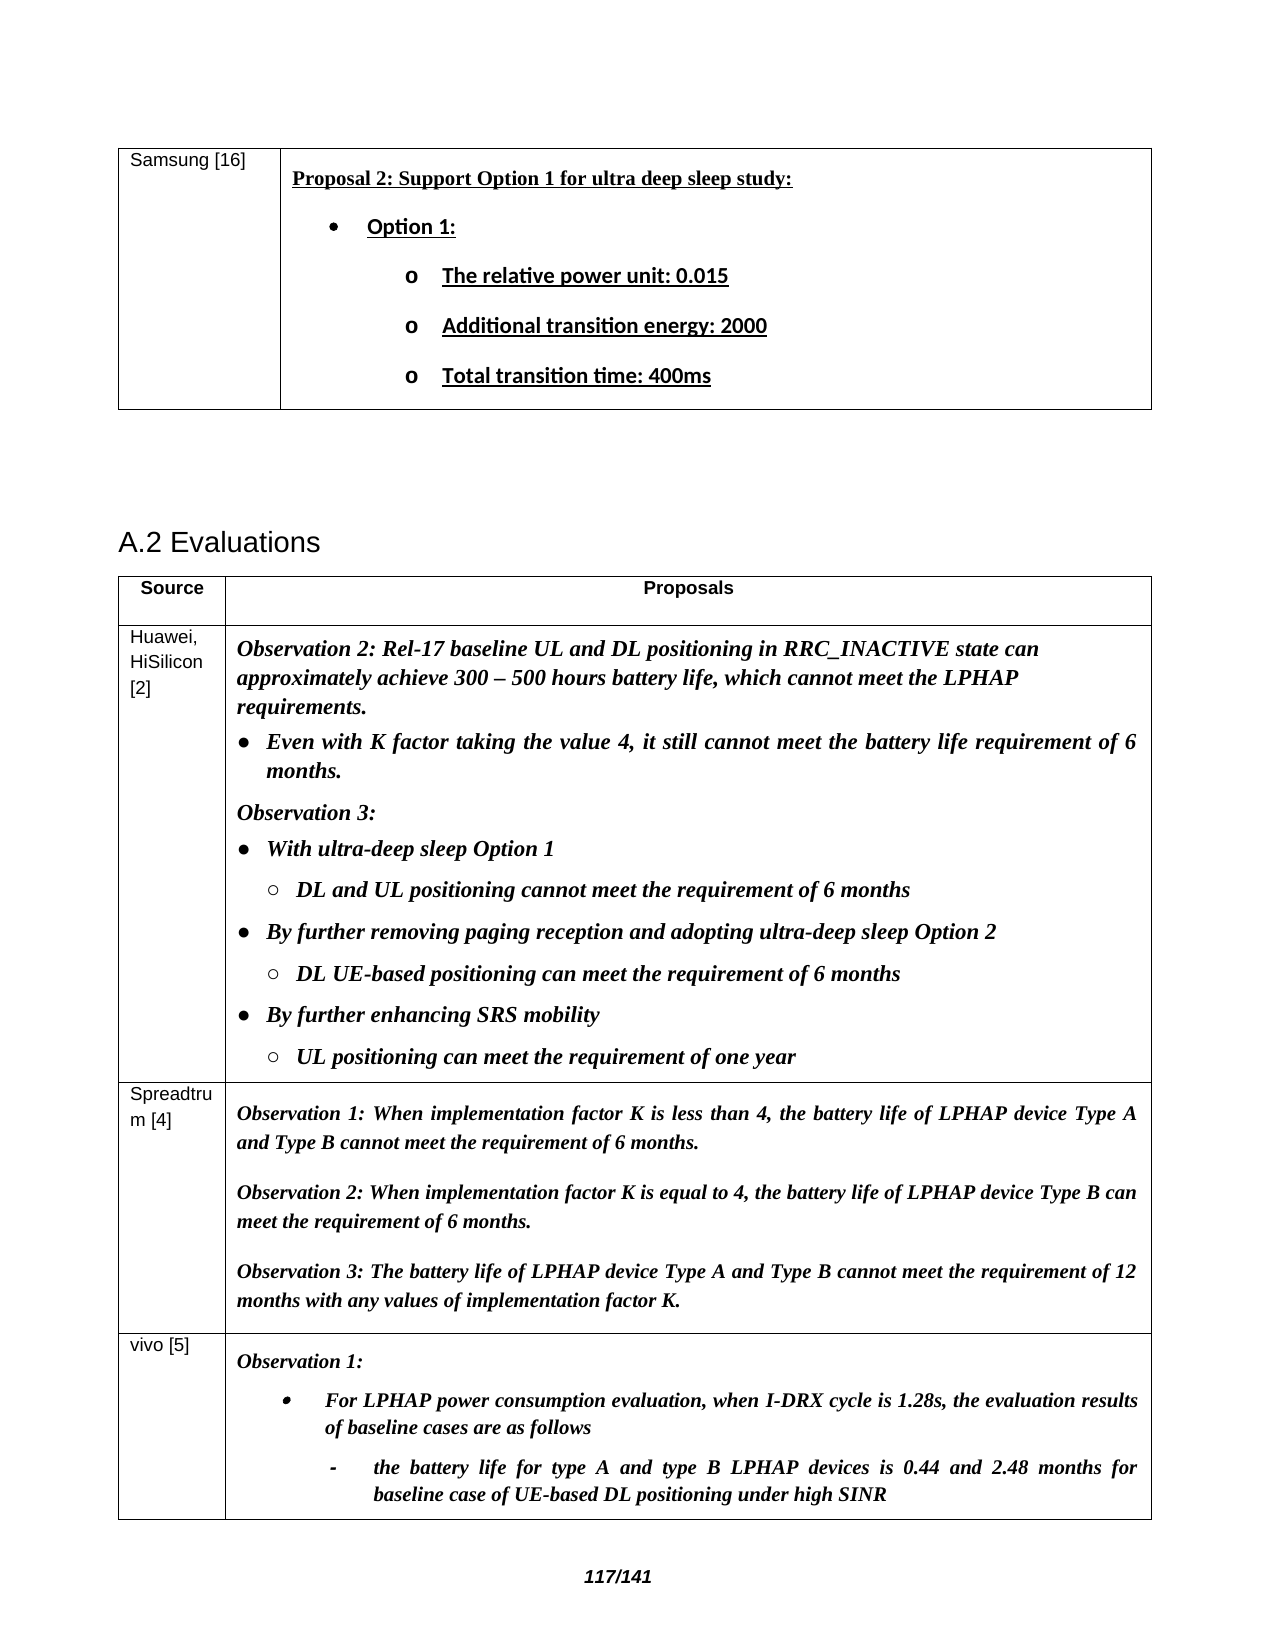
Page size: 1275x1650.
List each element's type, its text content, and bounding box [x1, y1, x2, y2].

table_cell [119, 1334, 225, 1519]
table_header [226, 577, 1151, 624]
list A.2 Evaluations [118, 525, 1157, 558]
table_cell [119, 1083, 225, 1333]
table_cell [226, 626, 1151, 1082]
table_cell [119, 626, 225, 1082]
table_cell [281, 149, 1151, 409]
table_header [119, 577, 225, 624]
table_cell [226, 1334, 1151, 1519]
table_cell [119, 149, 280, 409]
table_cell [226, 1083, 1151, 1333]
